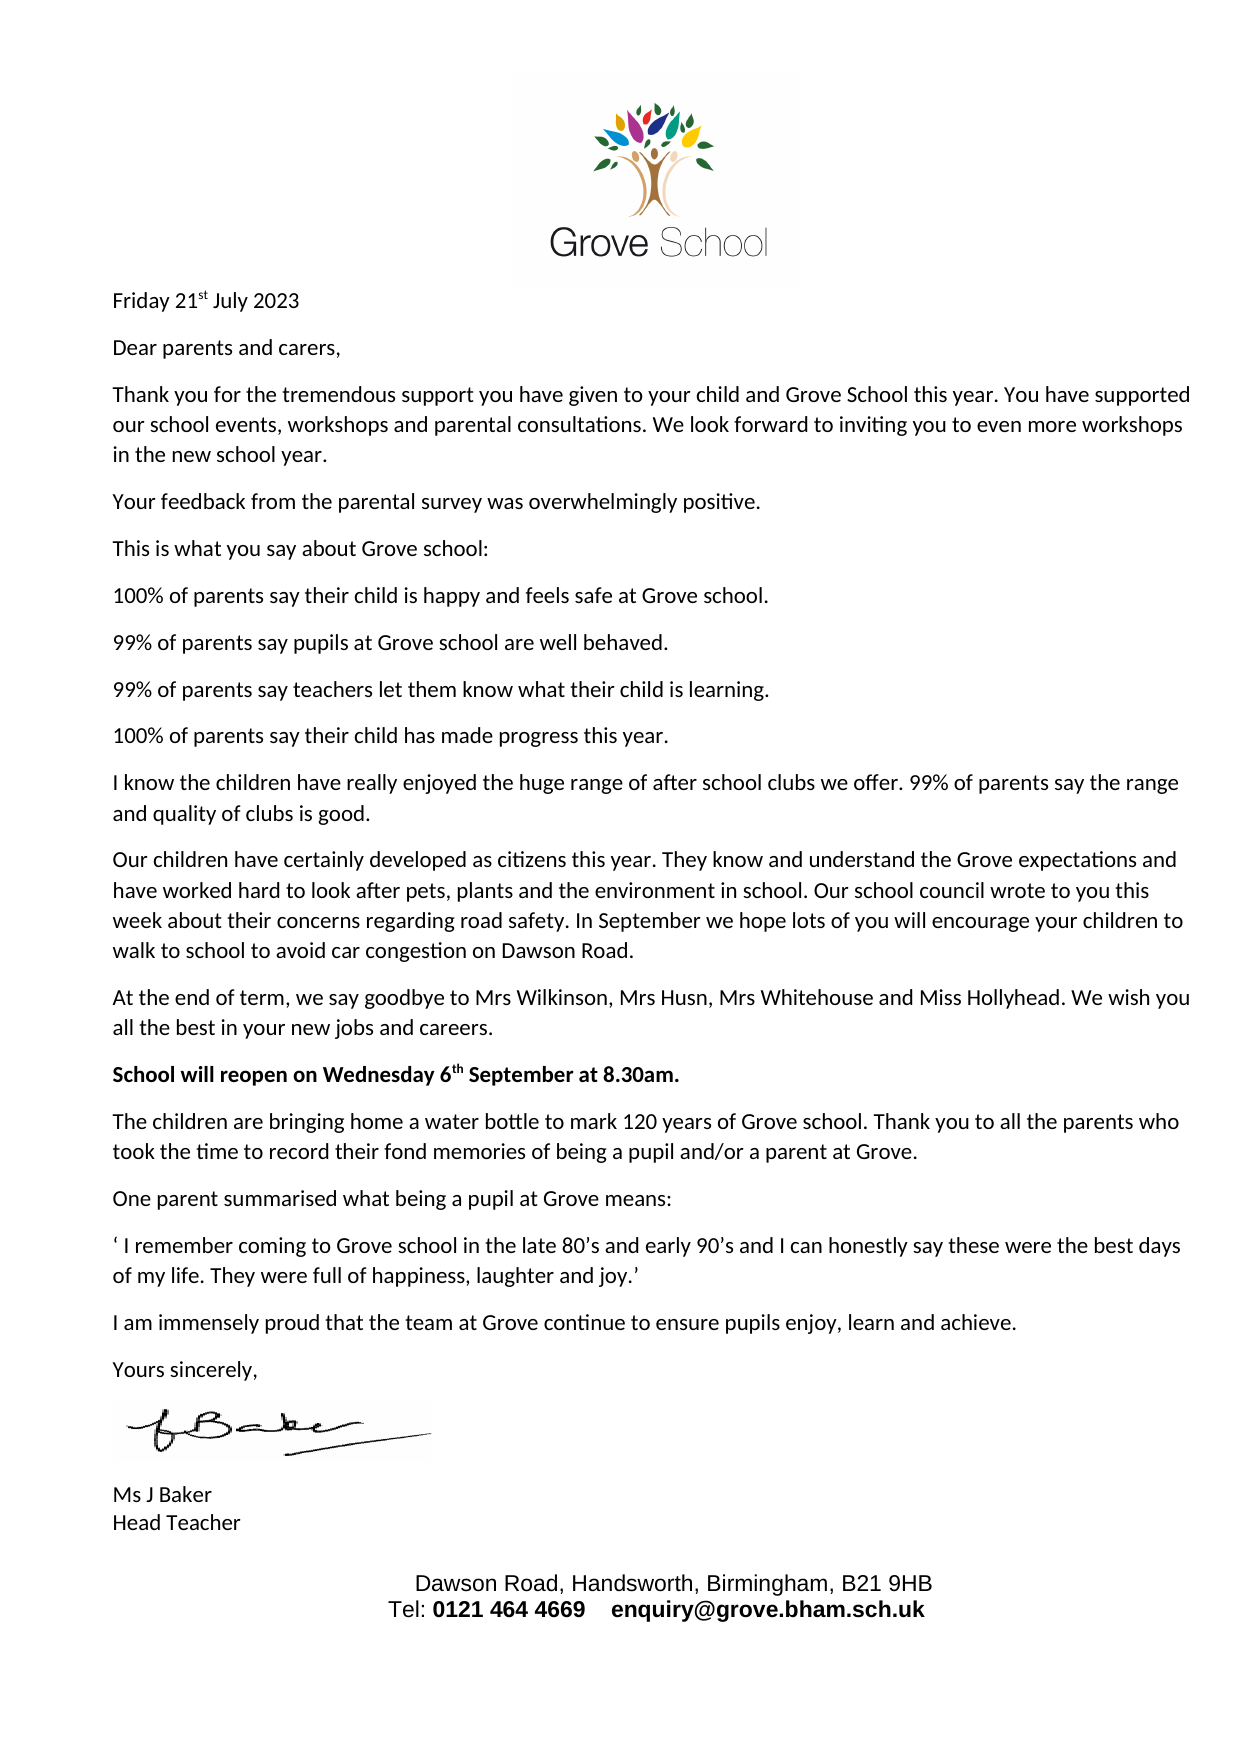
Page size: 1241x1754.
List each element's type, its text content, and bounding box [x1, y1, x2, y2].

text This is what you say about Grove school: [112, 534, 1200, 562]
text Yours sincerely, [112, 1355, 1200, 1383]
text Thank you for the tremendous support you have given to your child and Grove School this year. You have supported our school events, workshops and parental consultations. We look forward to inviting you to even more workshops in the new school year. [112, 380, 1200, 468]
text 100% of parents say their child has made progress this year. [112, 722, 1200, 750]
text School will reopen on Wednesday 6th September at 8.30am. [112, 1060, 1200, 1088]
text Our children have certainly developed as citizens this year. They know and understand the Grove expectations and have worked hard to look after pets, plants and the environment in school. Our school council wrote to you this week about their concerns regarding road safety. In September we hope lots of you will encourage your children to walk to school to avoid car congestion on Dawson Road. [112, 846, 1200, 964]
text Friday 21st July 2023 [112, 286, 1200, 314]
text Your feedback from the parental survey was overwhelmingly positive. [112, 487, 1200, 515]
text The children are bringing home a water bottle to mark 120 years of Grove school. Thank you to all the parents who took the time to record their fond memories of being a pupil and/or a parent at Grove. [112, 1107, 1200, 1165]
text I know the children have really enjoyed the huge range of after school clubs we offer. 99% of parents say the range and quality of clubs is good. [112, 768, 1200, 827]
text Ms J Baker [112, 1480, 1200, 1508]
text ‘ I remember coming to Grove school in the late 80’s and early 90’s and I can honestly say these were the best days of my life. They were full of happiness, laughter and joy.’ [112, 1231, 1200, 1289]
text Head Teacher [112, 1508, 1200, 1536]
text One parent summarised what being a pupil at Grove means: [112, 1184, 1200, 1212]
text Dear parents and carers, [112, 333, 1200, 361]
text 100% of parents say their child is happy and feels safe at Grove school. [112, 581, 1200, 609]
text 99% of parents say pupils at Grove school are well behaved. [112, 628, 1200, 656]
text I am immensely proud that the team at Grove continue to ensure pupils enjoy, learn and achieve. [112, 1308, 1200, 1336]
text At the end of term, we say goodbye to Mrs Wilkinson, Mrs Husn, Mrs Whitehouse and Miss Hollyhead. We wish you all the best in your new jobs and careers. [112, 983, 1200, 1041]
text 99% of parents say teachers let them know what their child is learning. [112, 675, 1200, 703]
